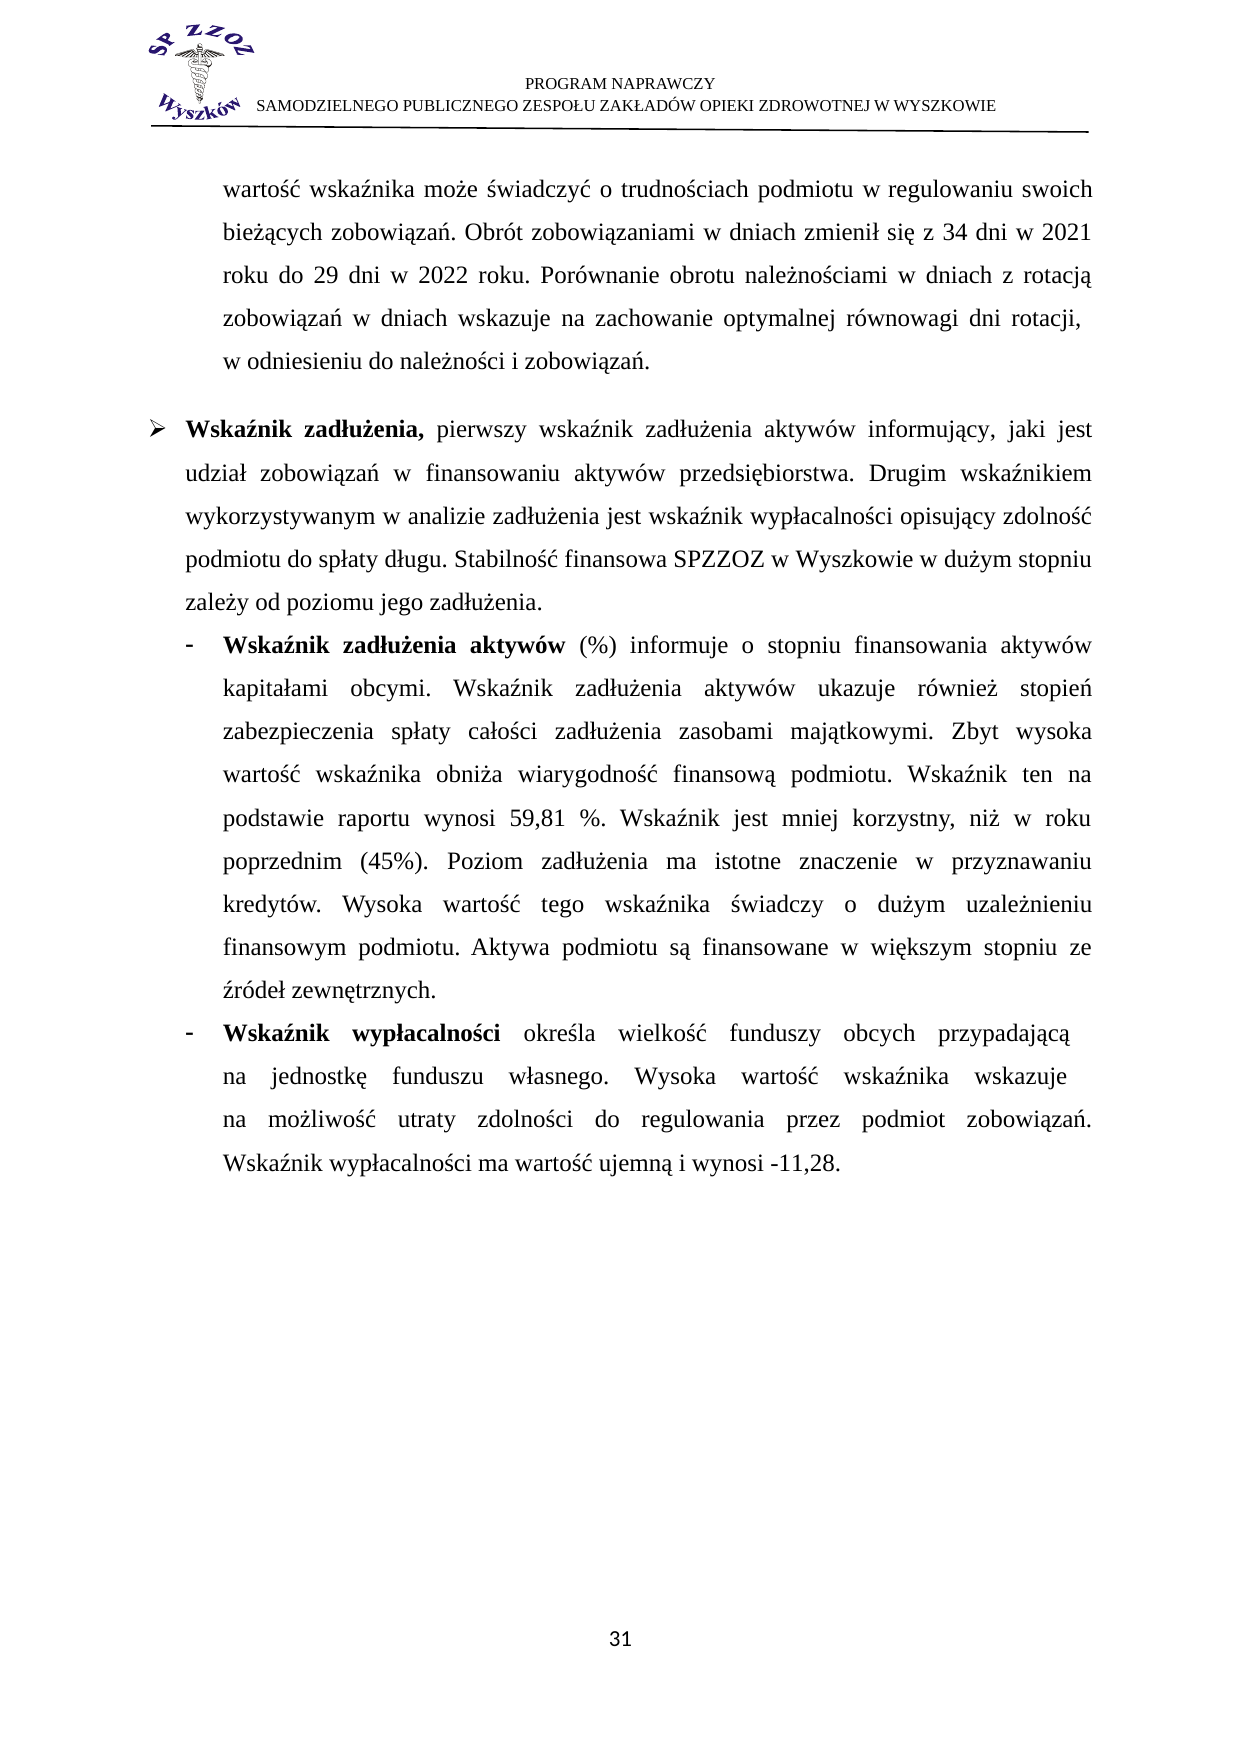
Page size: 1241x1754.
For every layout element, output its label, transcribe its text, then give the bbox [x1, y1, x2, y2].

list Wskaźnik zadłużenia, pierwszy wskaźnik zadłużenia aktywów informujący, jaki jest udział zobowiązań w finansowaniu aktywów przedsiębiorstwa. Drugim wskaźnikiem wykorzystywanym w analizie zadłużenia jest wskaźnik wypłacalności opisujący zdolność podmiotu do spłaty długu. Stabilność finansowa SPZZOZ w Wyszkowie w dużym stopniu zależy od poziomu jego zadłużenia. [148, 414, 1093, 616]
list Wskaźnik zadłużenia aktywów (%) informuje o stopniu finansowania aktywów kapitałami obcymi. Wskaźnik zadłużenia aktywów ukazuje również stopień zabezpieczenia spłaty całości zadłużenia zasobami majątkowymi. Zbyt wysoka wartość wskaźnika obniża wiarygodność finansową podmiotu. Wskaźnik ten na podstawie raportu wynosi 59,81 %. Wskaźnik jest mniej korzystny, niż w roku poprzednim (45%). Poziom zadłużenia ma istotne znaczenie w przyznawaniu kredytów. Wysoka wartość tego wskaźnika świadczy o dużym uzależnieniu finansowym podmiotu. Aktywa podmiotu są finansowane w większym stopniu ze źródeł zewnętrznych. [185, 630, 1093, 1004]
list Wskaźnik wypłacalności określa wielkość funduszy obcych przypadającą na jednostkę funduszu własnego. Wysoka wartość wskaźnika wskazuje na możliwość utraty zdolności do regulowania przez podmiot zobowiązań. Wskaźnik wypłacalności ma wartość ujemną i wynosi -11,28. [185, 1018, 1093, 1176]
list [185, 174, 1093, 375]
